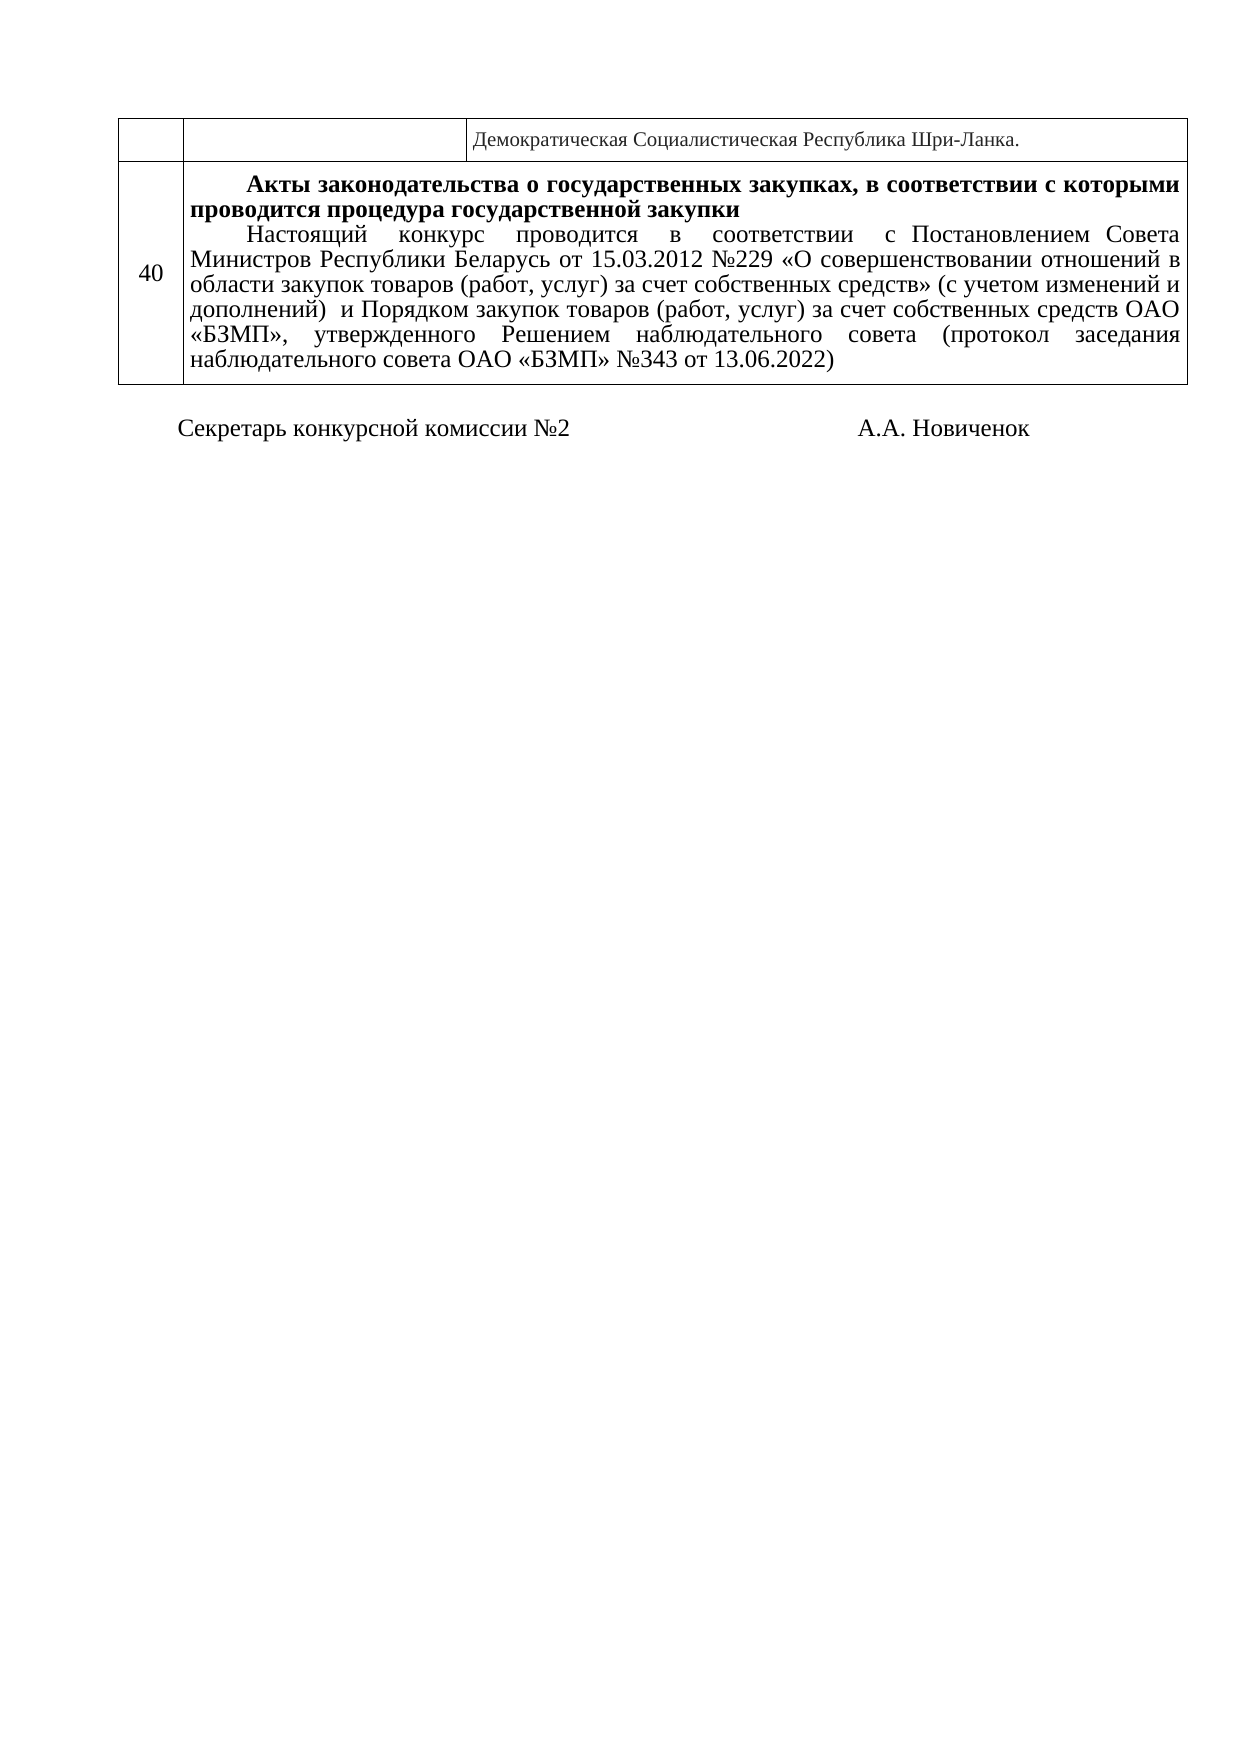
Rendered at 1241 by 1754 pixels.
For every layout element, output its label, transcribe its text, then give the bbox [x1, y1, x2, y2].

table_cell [184, 119, 466, 161]
table_cell 40 [119, 162, 183, 383]
table_cell Акты законодательства о государственных закупках, в соответствии с которыми проводится процедура государственной закупки Настоящий конкурс проводится в соответствии с Постановлением Совета Министров Республики Беларусь от 15.03.2012 №229 «О совершенствовании отношений в области закупок товаров (работ, услуг) за счет собственных средств» (с учетом изменений и дополнений) и Порядком закупок товаров (работ, услуг) за счет собственных средств ОАО «БЗМП», утвержденного Решением наблюдательного совета (протокол заседания наблюдательного совета ОАО «БЗМП» №343 от 13.06.2022) [184, 162, 1187, 383]
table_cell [467, 119, 1187, 161]
table_cell 39 [119, 119, 183, 161]
text Секретарь конкурсной комиссии №2 А.А. Новиченок [177, 413, 1152, 442]
